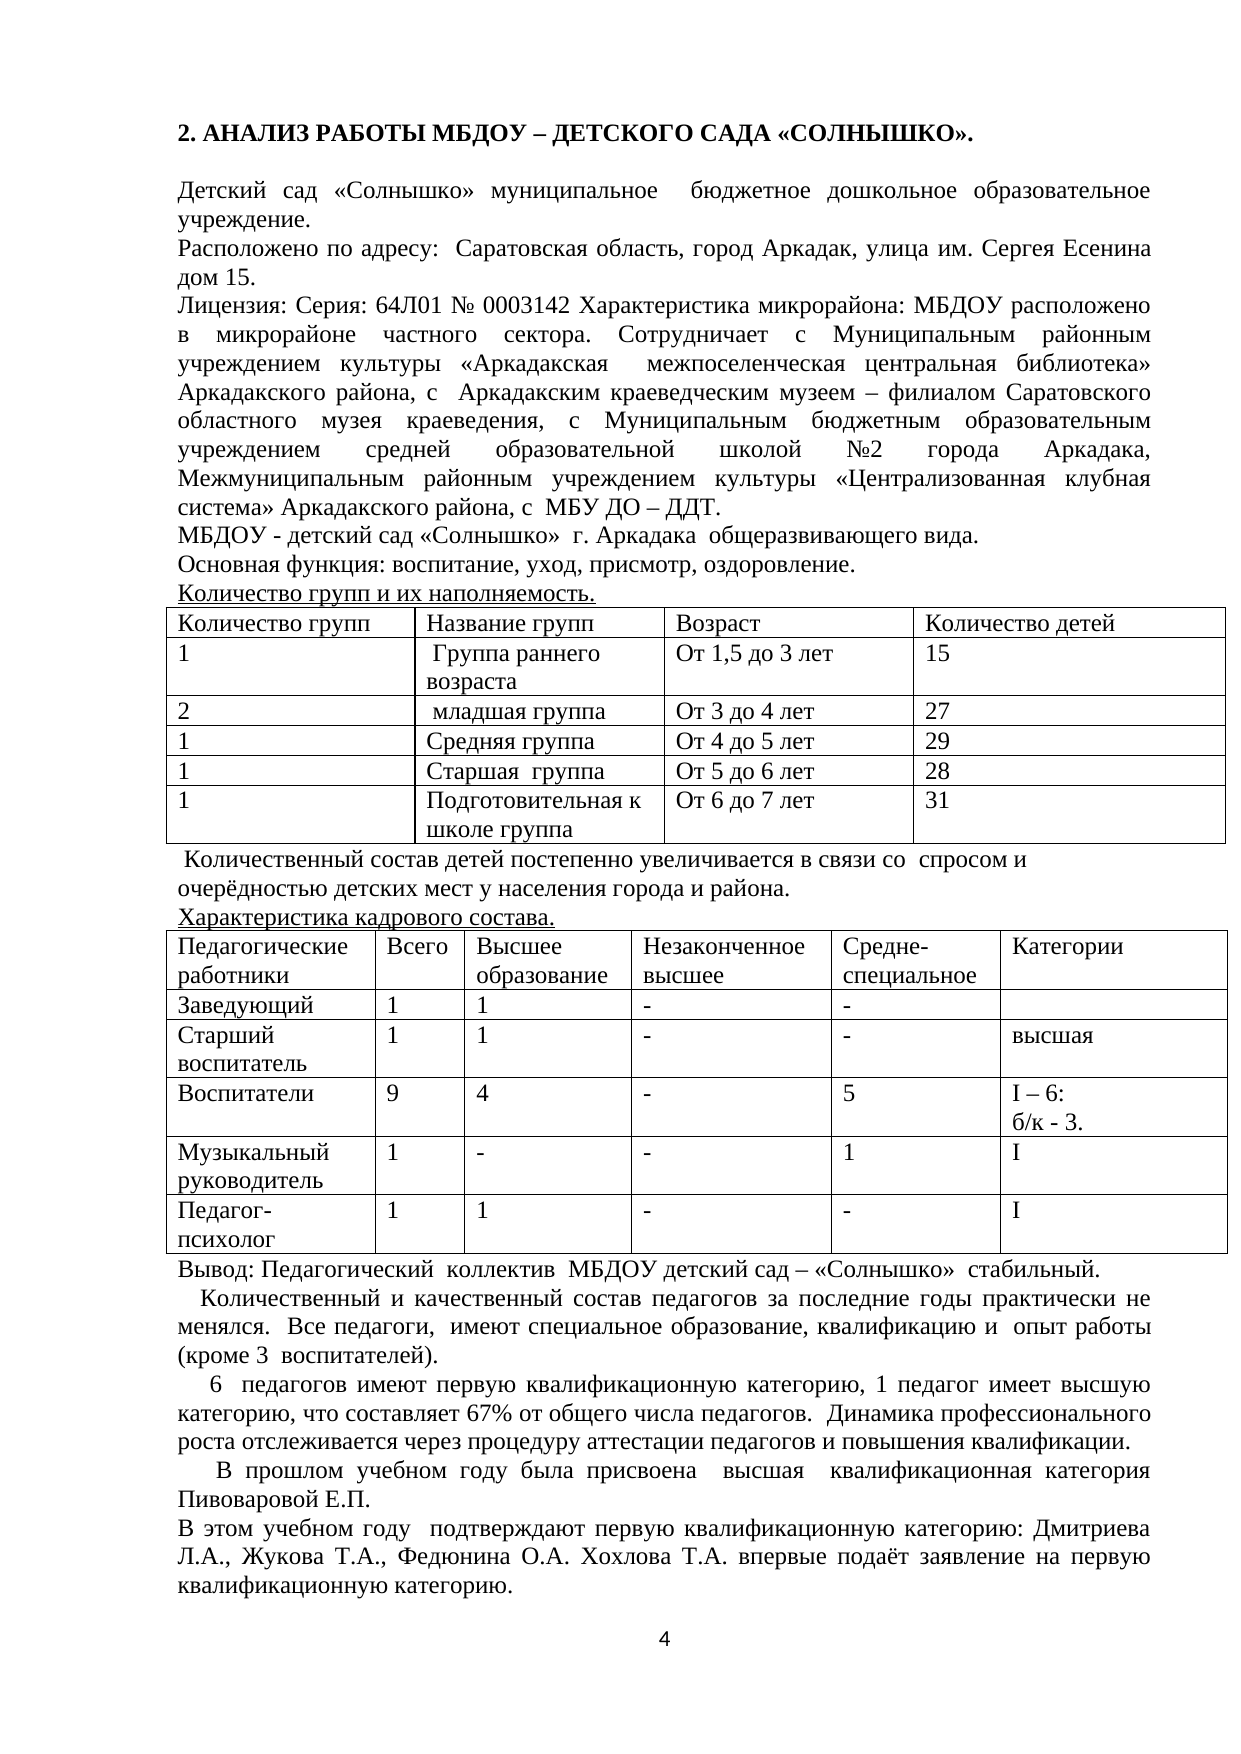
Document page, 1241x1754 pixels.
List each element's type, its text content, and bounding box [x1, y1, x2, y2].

table_cell 4 [465, 1078, 631, 1136]
table_cell - [632, 990, 831, 1019]
text В этом учебном году подтверждают первую квалификационную категорию: Дмитриева Л.А., Жукова Т.А., Федюнина О.А. Хохлова Т.А. впервые подаёт заявление на первую квалификационную категорию. [177, 1513, 1152, 1599]
text Количество групп и их наполняемость. [177, 578, 1152, 607]
table_cell 5 [832, 1078, 1000, 1136]
table_cell Заведующий [167, 990, 375, 1019]
table_cell 1 [167, 638, 414, 695]
table_cell 15 [914, 638, 1225, 695]
table_cell - [632, 1137, 831, 1194]
table_cell От 1,5 до 3 лет [665, 638, 913, 695]
table_cell Средняя группа [416, 726, 664, 755]
table_cell I [1001, 1195, 1227, 1253]
table_cell От 5 до 6 лет [665, 756, 913, 784]
text МБДОУ - детский сад «Солнышко» г. Аркадака общеразвивающего вида. [177, 521, 1152, 549]
table_cell Музыкальный руководитель [167, 1137, 375, 1194]
table_cell Воспитатели [167, 1078, 375, 1136]
text Детский сад «Солнышко» муниципальное бюджетное дошкольное образовательное учреждение. [177, 176, 1152, 233]
table_header Категории [1001, 931, 1227, 989]
table_cell младшая группа [416, 696, 664, 725]
text Количественный состав детей постепенно увеличивается в связи со спросом и очерёдностью детских мест у населения города и района. [177, 844, 1152, 902]
table_cell 1 [376, 1195, 464, 1253]
table_header Возраст [665, 608, 913, 637]
table_cell От 6 до 7 лет [665, 786, 913, 843]
table_cell - [632, 1078, 831, 1136]
table_cell 1 [376, 990, 464, 1019]
table_cell 2 [167, 696, 414, 725]
table_cell 1 [167, 756, 414, 784]
table_cell - [465, 1137, 631, 1194]
text Характеристика кадрового состава. [177, 902, 1152, 930]
table_cell 1 [167, 726, 414, 755]
text Лицензия: Серия: 64Л01 № 0003142 Характеристика микрорайона: МБДОУ расположено в микрорайоне частного сектора. Сотрудничает с Муниципальным районным учреждением культуры «Аркадакская межпоселенческая центральная библиотека» Аркадакского района, с Аркадакским краеведческим музеем – филиалом Саратовского областного музея краеведения, с Муниципальным бюджетным образовательным учреждением средней образовательной школой №2 города Аркадака, Межмуниципальным районным учреждением культуры «Централизованная клубная система» Аркадакского района, с МБУ ДО – ДДТ. [177, 291, 1152, 521]
table_cell I – 6: б/к - 3. [1001, 1078, 1227, 1136]
table_header Незаконченное высшее [632, 931, 831, 989]
text 2. АНАЛИЗ РАБОТЫ МБДОУ – ДЕТСКОГО САДА «СОЛНЫШКО». [177, 118, 1152, 147]
table_cell 1 [832, 1137, 1000, 1194]
text В прошлом учебном году была присвоена высшая квалификационная категория Пивоваровой Е.П. [177, 1455, 1152, 1513]
table_cell Группа раннего возраста [416, 638, 664, 695]
text 6 педагогов имеют первую квалификационную категорию, 1 педагог имеет высшую категорию, что составляет 67% от общего числа педагогов. Динамика профессионального роста отслеживается через процедуру аттестации педагогов и повышения квалификации. [177, 1369, 1152, 1455]
table_cell высшая [1001, 1020, 1227, 1077]
table_cell От 3 до 4 лет [665, 696, 913, 725]
table_cell 27 [914, 696, 1225, 725]
table_cell - [832, 1020, 1000, 1077]
table_cell 1 [465, 1020, 631, 1077]
table_header Высшее образование [465, 931, 631, 989]
table_cell - [632, 1195, 831, 1253]
text Вывод: Педагогический коллектив МБДОУ детский сад – «Солнышко» стабильный. [177, 1254, 1152, 1283]
table_cell Подготовительная к школе группа [416, 786, 664, 843]
table_cell 29 [914, 726, 1225, 755]
table_cell От 4 до 5 лет [665, 726, 913, 755]
table_header Средне-специальное [832, 931, 1000, 989]
table_header Количество детей [914, 608, 1225, 637]
table_cell 31 [914, 786, 1225, 843]
table_cell 1 [465, 990, 631, 1019]
table_cell [1001, 990, 1227, 1019]
text Основная функция: воспитание, уход, присмотр, оздоровление. [177, 549, 1152, 578]
table_cell 9 [376, 1078, 464, 1136]
table_cell Старшая группа [416, 756, 664, 784]
table_cell Старший воспитатель [167, 1020, 375, 1077]
text Расположено по адресу: Саратовская область, город Аркадак, улица им. Сергея Есенина дом 15. [177, 233, 1152, 291]
table_header Всего [376, 931, 464, 989]
table_cell - [632, 1020, 831, 1077]
table_header Педагогические работники [167, 931, 375, 989]
text Количественный и качественный состав педагогов за последние годы практически не менялся. Все педагоги, имеют специальное образование, квалификацию и опыт работы (кроме 3 воспитателей). [177, 1283, 1152, 1369]
table_cell 1 [167, 786, 414, 843]
table_cell 1 [376, 1020, 464, 1077]
table_cell 1 [465, 1195, 631, 1253]
table_cell - [832, 990, 1000, 1019]
table_cell Педагог-психолог [167, 1195, 375, 1253]
table_cell 1 [376, 1137, 464, 1194]
table_cell 28 [914, 756, 1225, 784]
table_cell I [1001, 1137, 1227, 1194]
table_header Название групп [416, 608, 664, 637]
table_header Количество групп [167, 608, 414, 637]
table_cell - [832, 1195, 1000, 1253]
